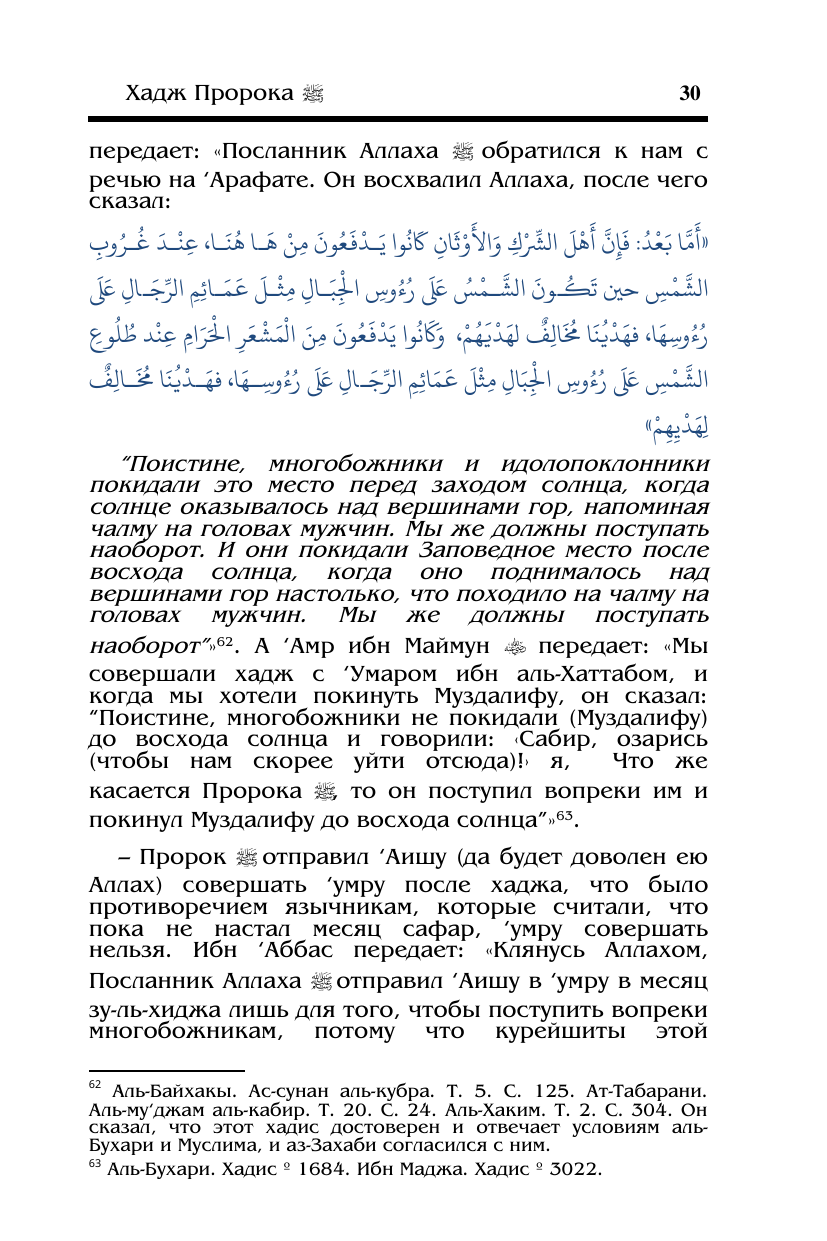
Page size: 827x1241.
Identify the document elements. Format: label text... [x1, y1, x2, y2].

text “Поистине, многобожники и идолопоклонники покидали это место перед заходом солнца, когда солнце оказывалось над вершинами гор, напоминая чалму на головах мужчин. Мы же должны поступать наоборот. И они покидали Заповедное место после восхода солнца, когда оно поднималось над вершинами гор настолько, что походило на чалму на головах мужчин. Мы же должны поступать наоборот”». А ‘Амр ибн Маймун س передает: «Мы совершали хадж с ‘Умаром ибн аль-Хаттабом, и когда мы хотели покинуть Муздалифу, он сказал: “Поистине, многобожники не покидали (Муздалифу) до восхода солнца и говорили: ‹Сабир, озарись (чтобы нам скорее уйти отсюда)!› я, Что же касается Пророка ج, то он поступил вопреки им и покинул Муздалифу до восхода солнца”». [89, 455, 709, 833]
text «أَمَّا بَعْدُ: فَإِنَّ أَهْلَ الشِّرْكِ وَالأَوْثَانِ كَانُوا يَدْفَعُونَ مِنْ هَا هُنَا، عِنْدَ غُرُوبِ الشَّمْسِ حين تَكُونَ الشَّمْسُ عَلَى رُءُوسِ الْجِبَالِ مِثْلَ عَمَائِمِ الرِّجَالِ عَلَى رُءُوسِهَا، فهَدْيُنَا مُخَالِفٌ لهَدْيَهُمْ، وَكَانُوا يَدْفَعُونَ مِنَ الْمَشْعَرِ الْحَرَامِ عِنْد طُلُوعِ الشَّمْسِ عَلَى رُءُوسِ الْجِبَالِ مِثْلَ عَمَائِمِ الرِّجَالِ عَلَى رُءُوسِهَا، فهَدْيُنَا مُخَالِفٌ لِهَدْيِهِمْ» [89, 220, 709, 448]
